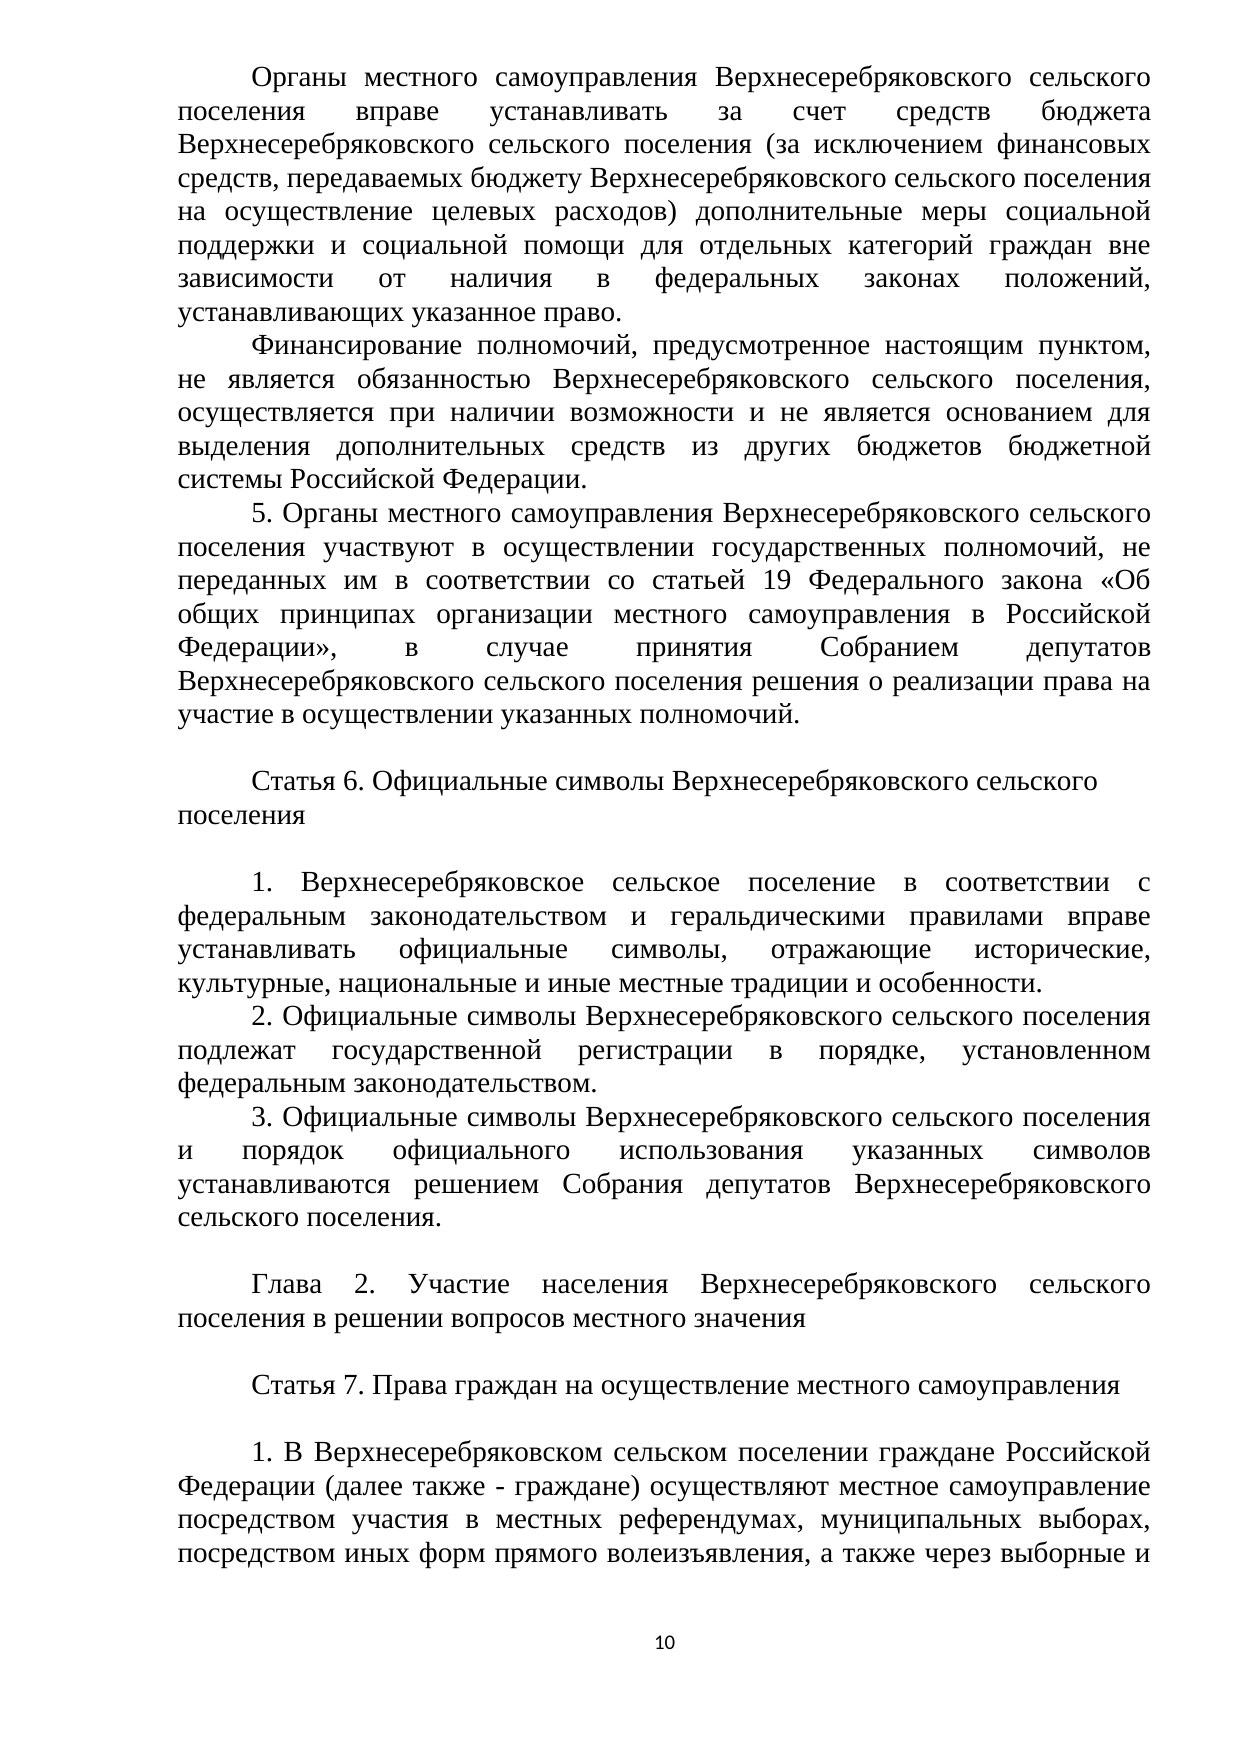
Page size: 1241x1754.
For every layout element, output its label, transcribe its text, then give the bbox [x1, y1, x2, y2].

text Статья 6. Официальные символы Верхнесеребряковского сельского поселения [177, 763, 1152, 831]
text Финансирование полномочий, предусмотренное настоящим пунктом, не является обязанностью Верхнесеребряковского сельского поселения, осуществляется при наличии возможности и не является основанием для выделения дополнительных средств из других бюджетов бюджетной системы Российской Федерации. [177, 327, 1152, 495]
text 5. Органы местного самоуправления Верхнесеребряковского сельского поселения участвуют в осуществлении государственных полномочий, не переданных им в соответствии со статьей 19 Федерального закона «Об общих принципах организации местного самоуправления в Российской Федерации», в случае принятия Собранием депутатов Верхнесеребряковского сельского поселения решения о реализации права на участие в осуществлении указанных полномочий. [177, 495, 1152, 730]
text 3. Официальные символы Верхнесеребряковского сельского поселения и порядок официального использования указанных символов устанавливаются решением Собрания депутатов Верхнесеребряковского сельского поселения. [177, 1099, 1152, 1233]
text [177, 1434, 1152, 1568]
text Органы местного самоуправления Верхнесеребряковского сельского поселения вправе устанавливать за счет средств бюджета Верхнесеребряковского сельского поселения (за исключением финансовых средств, передаваемых бюджету Верхнесеребряковского сельского поселения на осуществление целевых расходов) дополнительные меры социальной поддержки и социальной помощи для отдельных категорий граждан вне зависимости от наличия в федеральных законах положений, устанавливающих указанное право. [177, 59, 1152, 327]
text Статья 7. Права граждан на осуществление местного самоуправления [177, 1367, 1152, 1401]
text 2. Официальные символы Верхнесеребряковского сельского поселения подлежат государственной регистрации в порядке, установленном федеральным законодательством. [177, 998, 1152, 1099]
text 1. Верхнесеребряковское сельское поселение в соответствии с федеральным законодательством и геральдическими правилами вправе устанавливать официальные символы, отражающие исторические, культурные, национальные и иные местные традиции и особенности. [177, 864, 1152, 998]
text Глава 2. Участие населения Верхнесеребряковского сельского поселения в решении вопросов местного значения [177, 1267, 1152, 1334]
